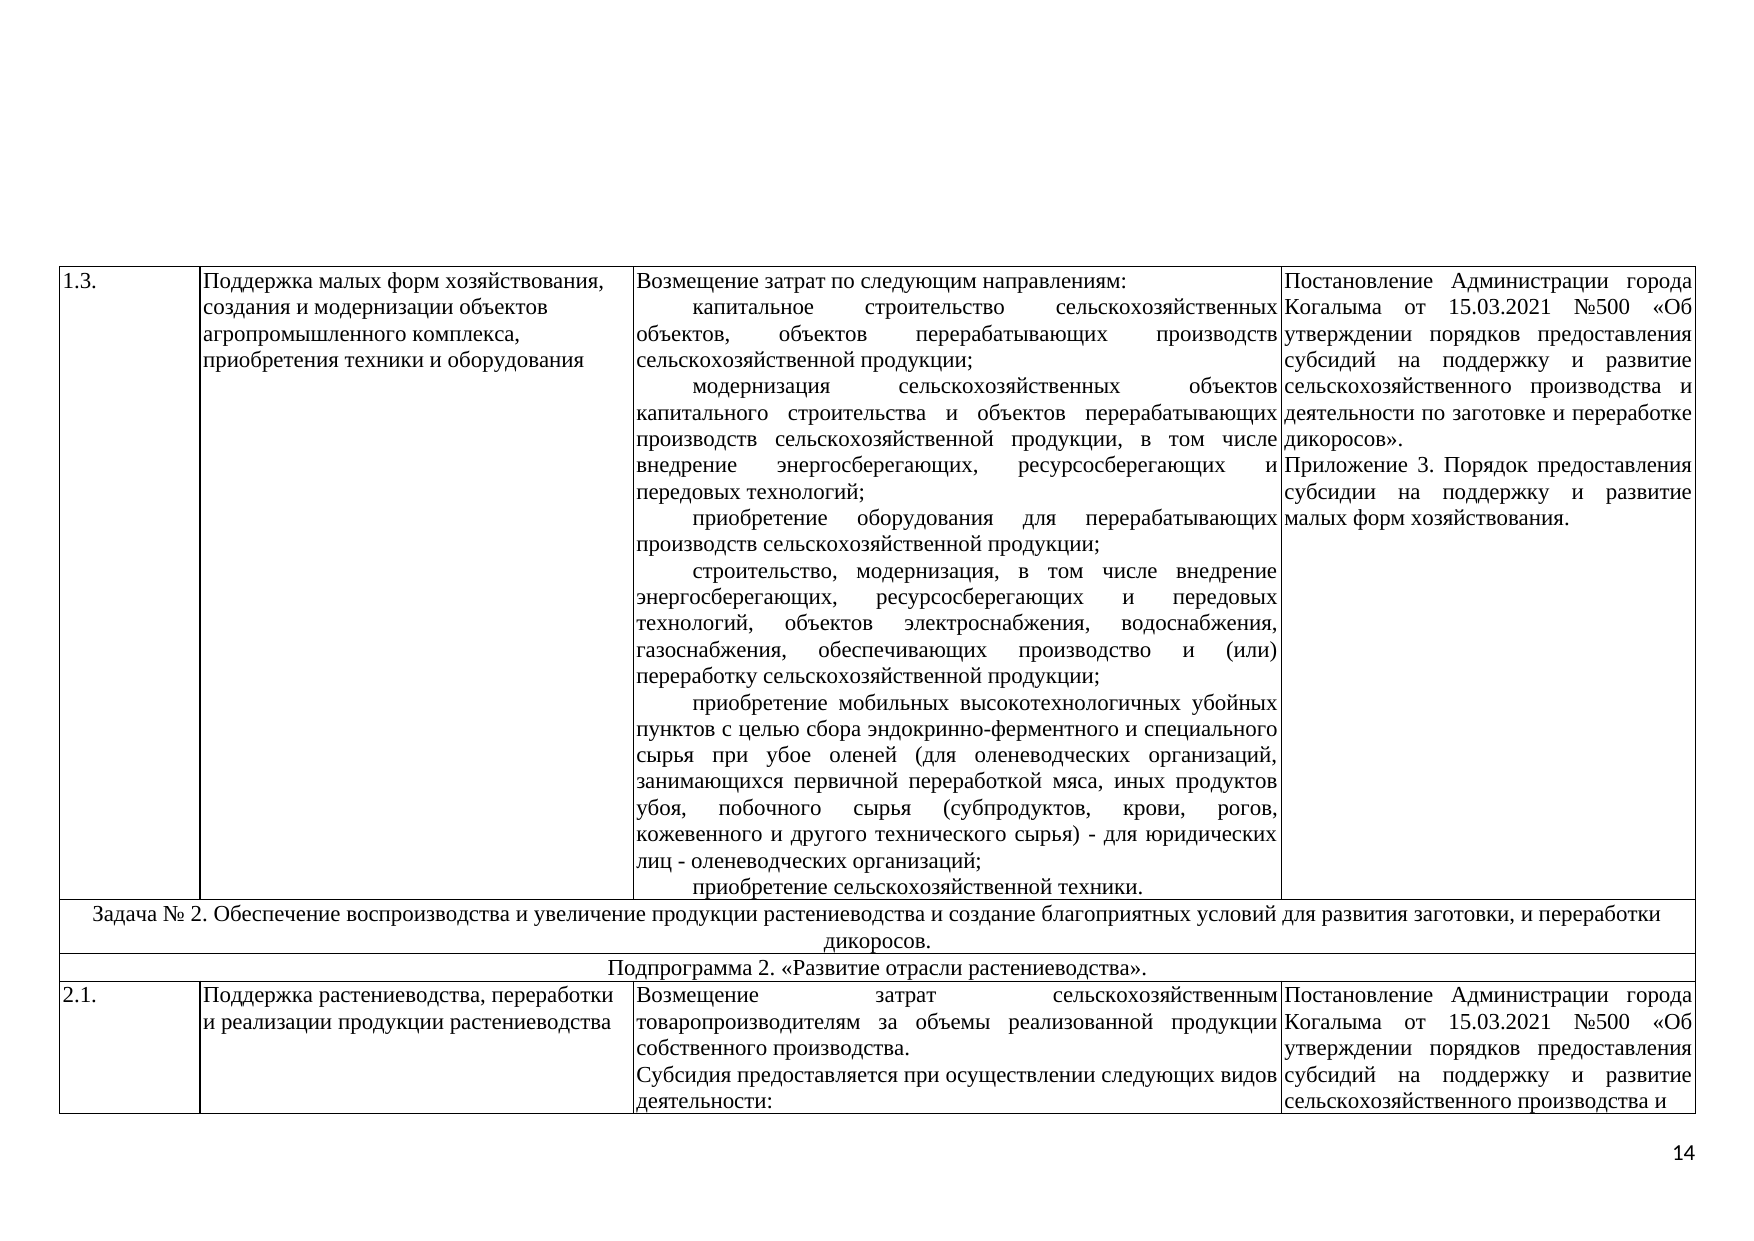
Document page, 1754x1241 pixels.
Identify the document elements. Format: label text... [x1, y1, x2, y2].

table_cell Постановление Администрации города Когалыма от 15.03.2021 №500 «Об утверждении порядков предоставления субсидий на поддержку и развитие сельскохозяйственного производства и [1282, 982, 1695, 1113]
table_cell Поддержка растениеводства, переработки и реализации продукции растениеводства [201, 982, 633, 1113]
table_cell Задача № 2. Обеспечение воспроизводства и увеличение продукции растениеводства и создание благоприятных условий для развития заготовки, и переработки дикоросов. [60, 900, 1695, 953]
table_header Возмещение затрат по следующим направлениям: капитальное строительство сельскохозяйственных объектов, объектов перерабатывающих производств сельскохозяйственной продукции; модернизация сельскохозяйственных объектов капитального строительства и объектов перерабатывающих производств сельскохозяйственной продукции, в том числе внедрение энергосберегающих, ресурсосберегающих и передовых технологий; приобретение оборудования для перерабатывающих производств сельскохозяйственной продукции; строительство, модернизация, в том числе внедрение энергосберегающих, ресурсосберегающих и передовых технологий, объектов электроснабжения, водоснабжения, газоснабжения, обеспечивающих производство и (или) переработку сельскохозяйственной продукции; приобретение мобильных высокотехнологичных убойных пунктов с целью сбора эндокринно-ферментного и специального сырья при убое оленей (для оленеводческих организаций, занимающихся первичной переработкой мяса, иных продуктов убоя, побочного сырья (субпродуктов, крови, рогов, кожевенного и другого технического сырья) - для юридических лиц - оленеводческих организаций; приобретение сельскохозяйственной техники. [634, 267, 1281, 899]
table_cell 2.1. [60, 982, 199, 1113]
table_header Поддержка малых форм хозяйствования, создания и модернизации объектов агропромышленного комплекса, приобретения техники и оборудования [201, 267, 633, 899]
table_header 1.3. [60, 267, 199, 899]
table_cell Подпрограмма 2. «Развитие отрасли растениеводства». [60, 954, 1695, 981]
table_cell Возмещение затрат сельскохозяйственным товаропроизводителям за объемы реализованной продукции собственного производства. Субсидия предоставляется при осуществлении следующих видов деятельности: [634, 982, 1281, 1113]
table_header Постановление Администрации города Когалыма от 15.03.2021 №500 «Об утверждении порядков предоставления субсидий на поддержку и развитие сельскохозяйственного производства и деятельности по заготовке и переработке дикоросов». Приложение 3. Порядок предоставления субсидии на поддержку и развитие малых форм хозяйствования. [1282, 267, 1695, 899]
